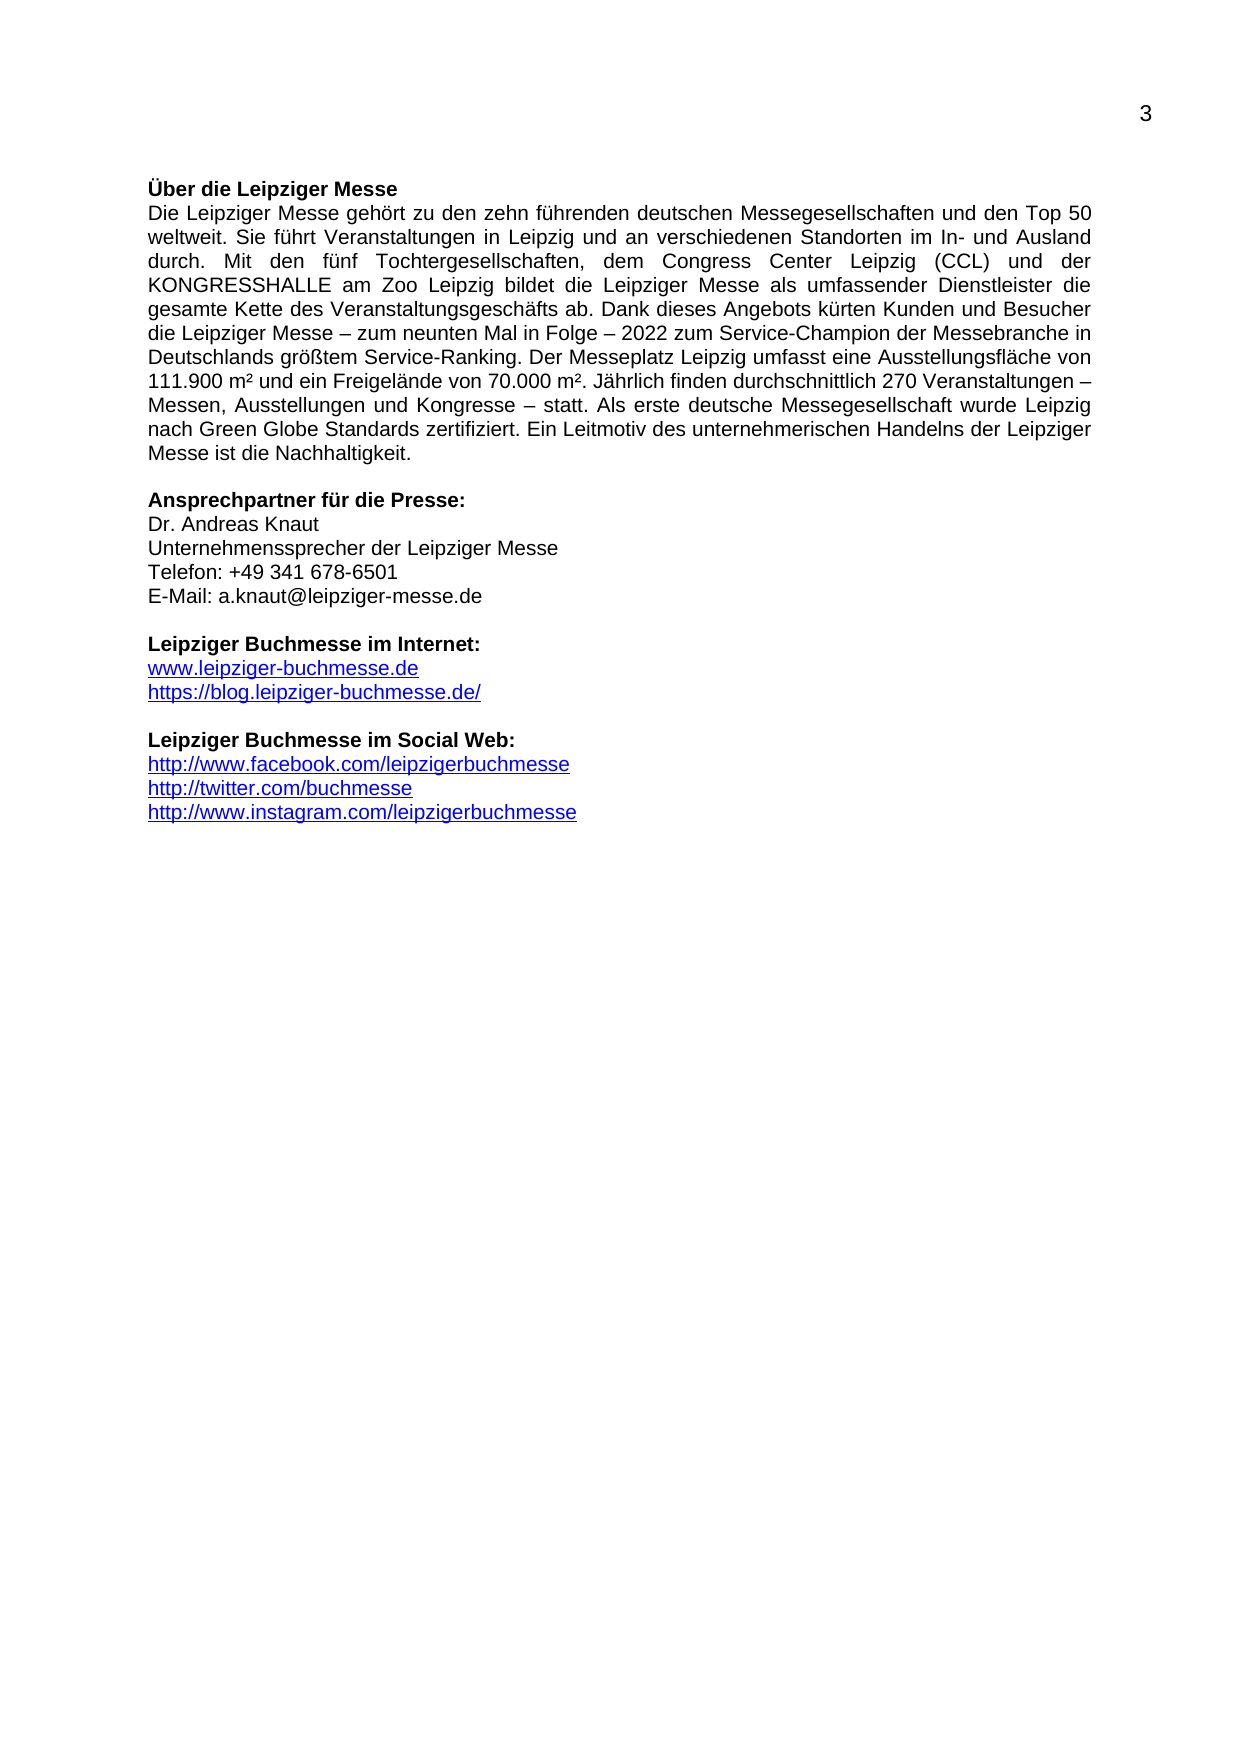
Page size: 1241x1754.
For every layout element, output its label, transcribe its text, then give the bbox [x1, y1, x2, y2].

text Leipziger Buchmesse im Social Web: [148, 728, 583, 752]
text Unternehmenssprecher der Leipziger Messe [148, 536, 583, 560]
text Die Leipziger Messe gehört zu den zehn führenden deutschen Messegesellschaften und den Top 50 weltweit. Sie führt Veranstaltungen in Leipzig und an verschiedenen Standorten im In- und Ausland durch. Mit den fünf Tochtergesellschaften, dem Congress Center Leipzig (CCL) und der KONGRESSHALLE am Zoo Leipzig bildet die Leipziger Messe als umfassender Dienstleister die gesamte Kette des Veranstaltungsgeschäfts ab. Dank dieses Angebots kürten Kunden und Besucher die Leipziger Messe – zum neunten Mal in Folge – 2022 zum Service-Champion der Messebranche in Deutschlands größtem Service-Ranking. Der Messeplatz Leipzig umfasst eine Ausstellungsfläche von 111.900 m² und ein Freigelände von 70.000 m². Jährlich finden durchschnittlich 270 Veranstaltungen – Messen, Ausstellungen und Kongresse – statt. Als erste deutsche Messegesellschaft wurde Leipzig nach Green Globe Standards zertifiziert. Ein Leitmotiv des unternehmerischen Handelns der Leipziger Messe ist die Nachhaltigkeit. [148, 201, 1093, 464]
text http://twitter.com/buchmesse [148, 776, 583, 800]
text Über die Leipziger Messe [148, 177, 1093, 201]
text Telefon: +49 341 678-6501 [148, 560, 583, 584]
text Dr. Andreas Knaut [148, 512, 583, 536]
text Leipziger Buchmesse im Internet: [148, 632, 583, 656]
text https://blog.leipziger-buchmesse.de/ [148, 680, 583, 704]
text www.leipziger-buchmesse.de [148, 656, 583, 680]
text http://www.facebook.com/leipzigerbuchmesse [148, 752, 583, 776]
text E-Mail: a.knaut@leipziger-messe.de [148, 584, 583, 608]
text Ansprechpartner für die Presse: [148, 488, 583, 512]
text http://www.instagram.com/leipzigerbuchmesse [148, 800, 583, 824]
